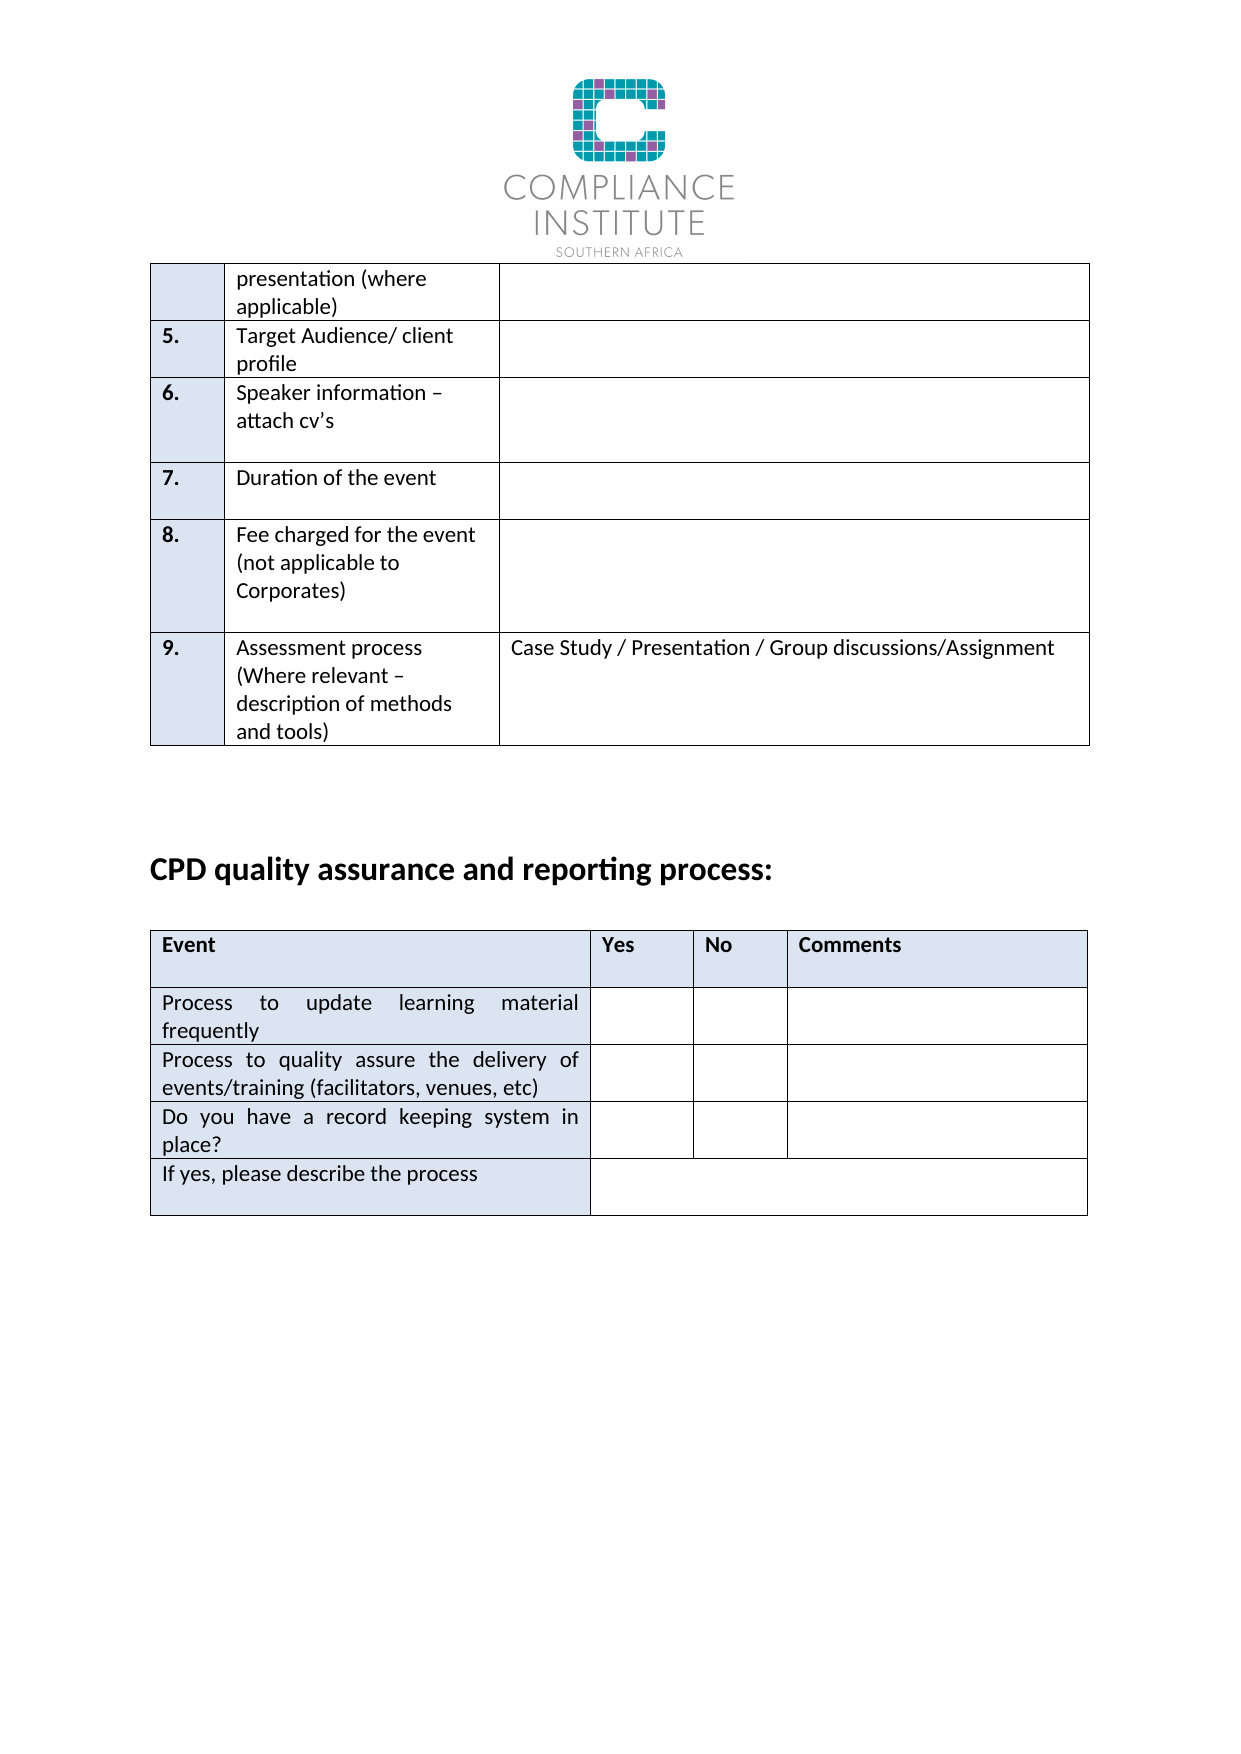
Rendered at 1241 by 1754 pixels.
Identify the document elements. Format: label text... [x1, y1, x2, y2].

table_cell Do you have a record keeping system in place? [151, 1102, 590, 1158]
table_cell [500, 378, 1089, 462]
table_cell Assessment process (Where relevant – description of methods and tools) [225, 633, 499, 745]
table_header Yes [591, 931, 693, 987]
table_cell 5. [151, 321, 224, 377]
table_cell [591, 1102, 693, 1158]
table_cell [694, 1102, 787, 1158]
table_cell [694, 1045, 787, 1101]
table_cell 9. [151, 633, 224, 745]
table_cell [500, 264, 1089, 320]
text CPD quality assurance and reporting process: [150, 848, 1090, 889]
table_cell Provide copies of Agenda and outline of presentation (where applicable) [225, 264, 499, 320]
table_cell 7. [151, 463, 224, 519]
table_header Event [151, 931, 590, 987]
table_cell Speaker information – attach cv’s [225, 378, 499, 462]
table_cell [788, 1102, 1087, 1158]
table_cell [591, 1159, 1087, 1215]
table_cell [591, 1045, 693, 1101]
table_cell 6. [151, 378, 224, 462]
table_cell [788, 988, 1087, 1044]
table_cell [591, 988, 693, 1044]
table_cell Process to update learning material frequently [151, 988, 590, 1044]
table_header No [694, 931, 787, 987]
table_cell Target Audience/ client profile [225, 321, 499, 377]
table_cell [694, 988, 787, 1044]
table_cell 8. [151, 520, 224, 632]
table_cell Process to quality assure the delivery of events/training (facilitators, venues, etc) [151, 1045, 590, 1101]
table_cell [500, 520, 1089, 632]
table_cell 4. [151, 264, 224, 320]
table_cell Case Study / Presentation / Group discussions/Assignment [500, 633, 1089, 745]
table_cell [500, 463, 1089, 519]
table_cell [500, 321, 1089, 377]
picture [500, 73, 740, 263]
table_cell If yes, please describe the process [151, 1159, 590, 1215]
table_cell Duration of the event [225, 463, 499, 519]
table_header Comments [788, 931, 1087, 987]
table_cell [788, 1045, 1087, 1101]
table_cell Fee charged for the event (not applicable to Corporates) [225, 520, 499, 632]
